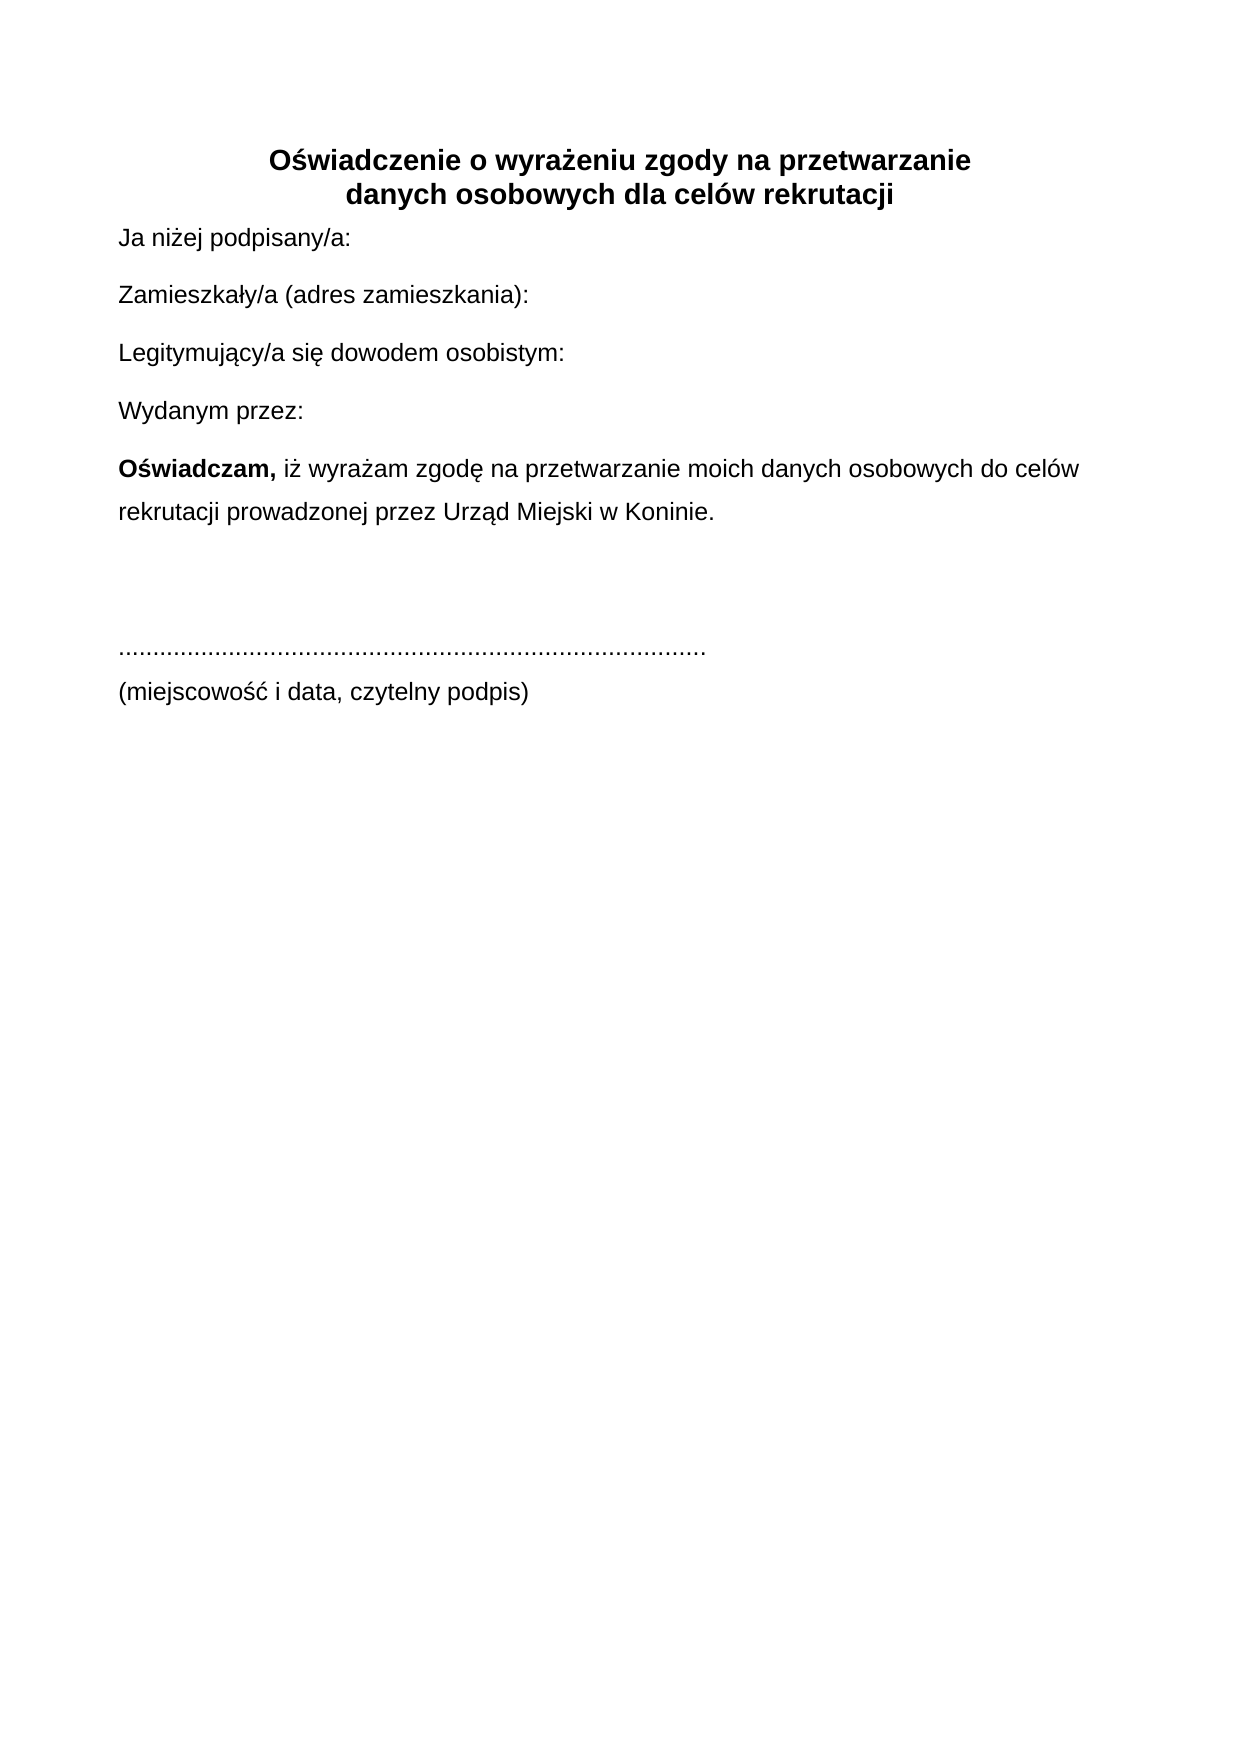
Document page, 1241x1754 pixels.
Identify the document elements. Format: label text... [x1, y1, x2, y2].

text Oświadczam, iż wyrażam zgodę na przetwarzanie moich danych osobowych do celów rekrutacji prowadzonej przez Urząd Miejski w Koninie. [118, 453, 1122, 525]
text Zamieszkały/a (adres zamieszkania): [118, 280, 1122, 309]
text Legitymujący/a się dowodem osobistym: [118, 338, 1122, 367]
text (miejscowość i data, czytelny podpis) [118, 677, 1122, 706]
text Wydanym przez: [118, 396, 1122, 424]
subtitle Oświadczenie o wyrażeniu zgody na przetwarzanie danych osobowych dla celów rekrutacji [118, 143, 1122, 210]
text Ja niżej podpisany/a: [118, 223, 1122, 251]
